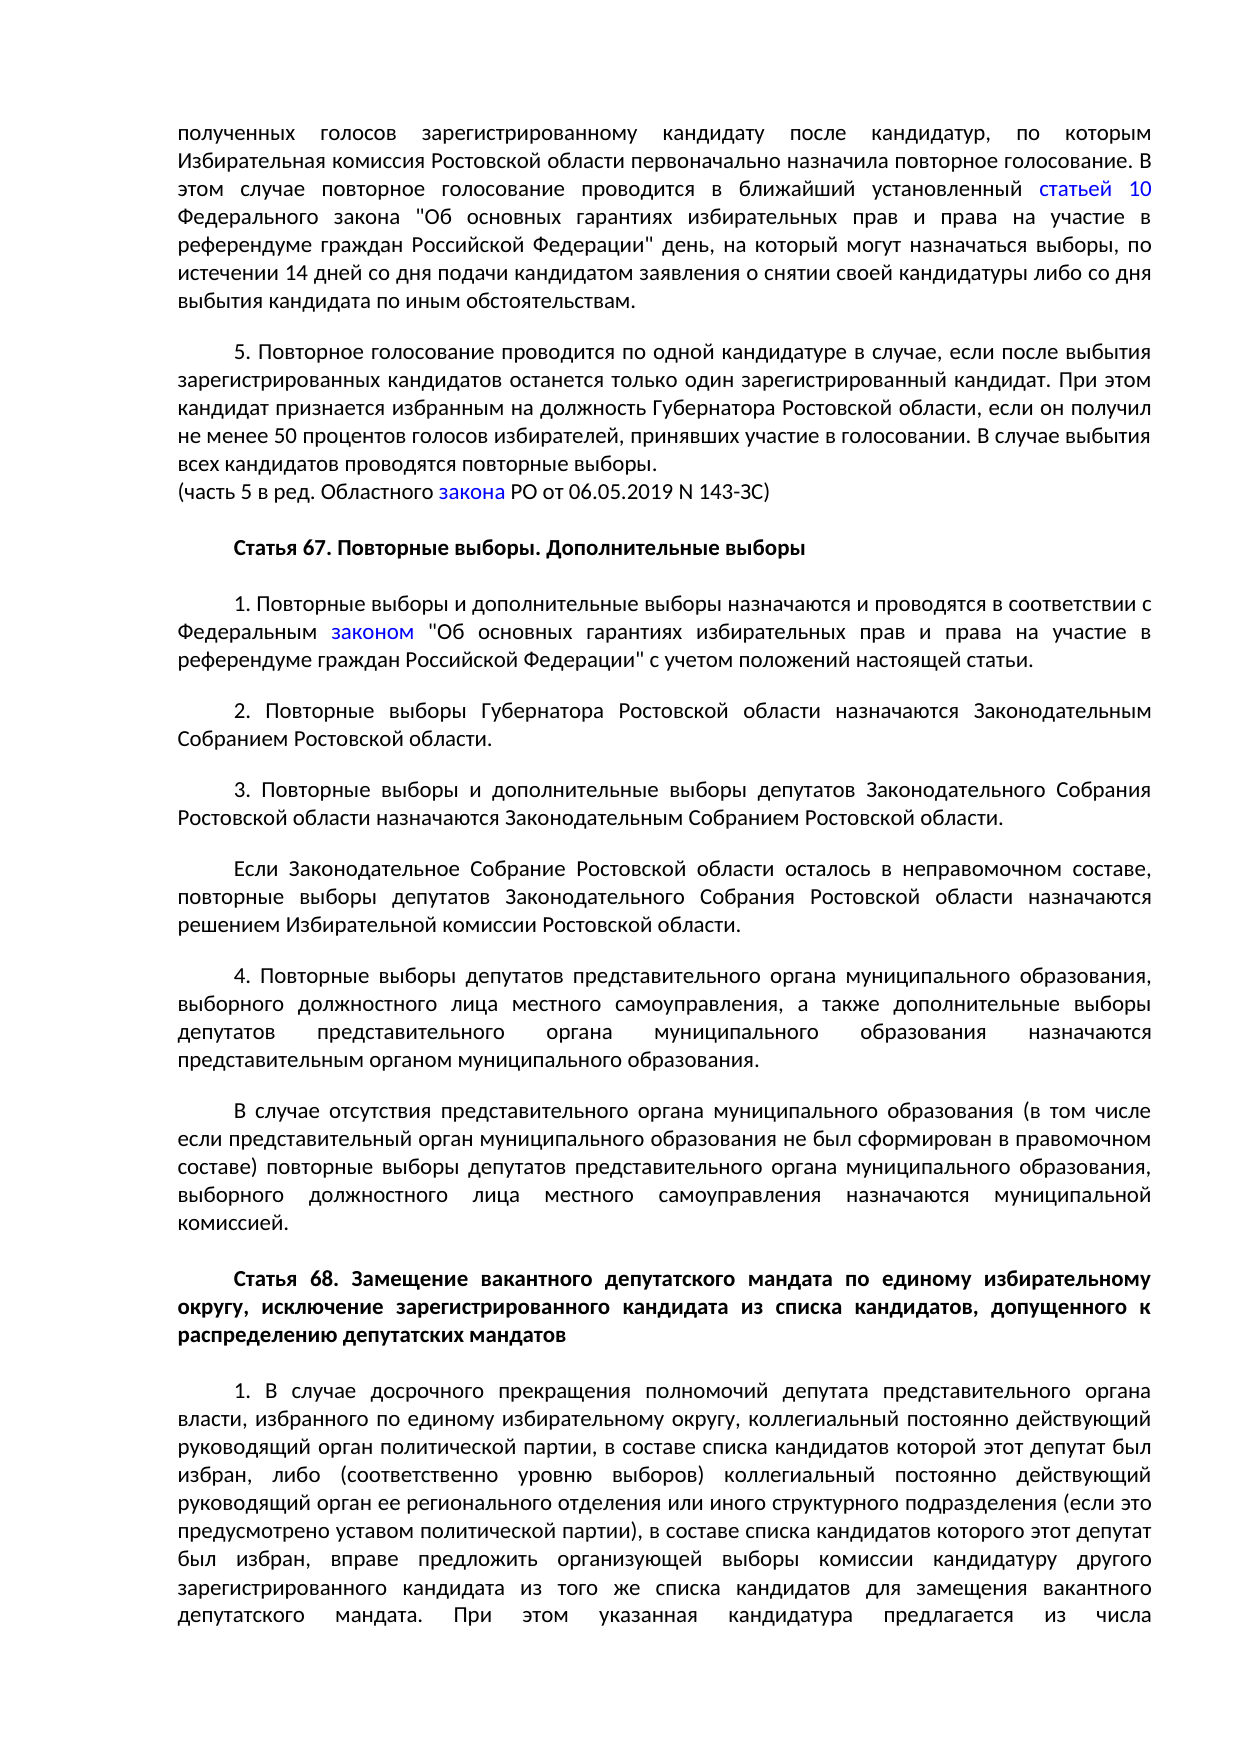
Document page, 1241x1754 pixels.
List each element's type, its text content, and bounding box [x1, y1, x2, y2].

text (часть 5 в ред. Областного закона РО от 06.05.2019 N 143-ЗС) [177, 477, 1152, 505]
text 1. Повторные выборы и дополнительные выборы назначаются и проводятся в соответствии с Федеральным законом "Об основных гарантиях избирательных прав и права на участие в референдуме граждан Российской Федерации" с учетом положений настоящей статьи. [177, 589, 1152, 673]
title Статья 67. Повторные выборы. Дополнительные выборы [177, 533, 1152, 561]
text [177, 118, 1152, 314]
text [177, 1376, 1152, 1629]
text 4. Повторные выборы депутатов представительного органа муниципального образования, выборного должностного лица местного самоуправления, а также дополнительные выборы депутатов представительного органа муниципального образования назначаются представительным органом муниципального образования. [177, 961, 1152, 1073]
text В случае отсутствия представительного органа муниципального образования (в том числе если представительный орган муниципального образования не был сформирован в правомочном составе) повторные выборы депутатов представительного органа муниципального образования, выборного должностного лица местного самоуправления назначаются муниципальной комиссией. [177, 1096, 1152, 1236]
text 5. Повторное голосование проводится по одной кандидатуре в случае, если после выбытия зарегистрированных кандидатов останется только один зарегистрированный кандидат. При этом кандидат признается избранным на должность Губернатора Ростовской области, если он получил не менее 50 процентов голосов избирателей, принявших участие в голосовании. В случае выбытия всех кандидатов проводятся повторные выборы. [177, 337, 1152, 477]
text Если Законодательное Собрание Ростовской области осталось в неправомочном составе, повторные выборы депутатов Законодательного Собрания Ростовской области назначаются решением Избирательной комиссии Ростовской области. [177, 854, 1152, 938]
text 3. Повторные выборы и дополнительные выборы депутатов Законодательного Собрания Ростовской области назначаются Законодательным Собранием Ростовской области. [177, 775, 1152, 831]
title Статья 68. Замещение вакантного депутатского мандата по единому избирательному округу, исключение зарегистрированного кандидата из списка кандидатов, допущенного к распределению депутатских мандатов [177, 1264, 1152, 1348]
text 2. Повторные выборы Губернатора Ростовской области назначаются Законодательным Собранием Ростовской области. [177, 696, 1152, 752]
